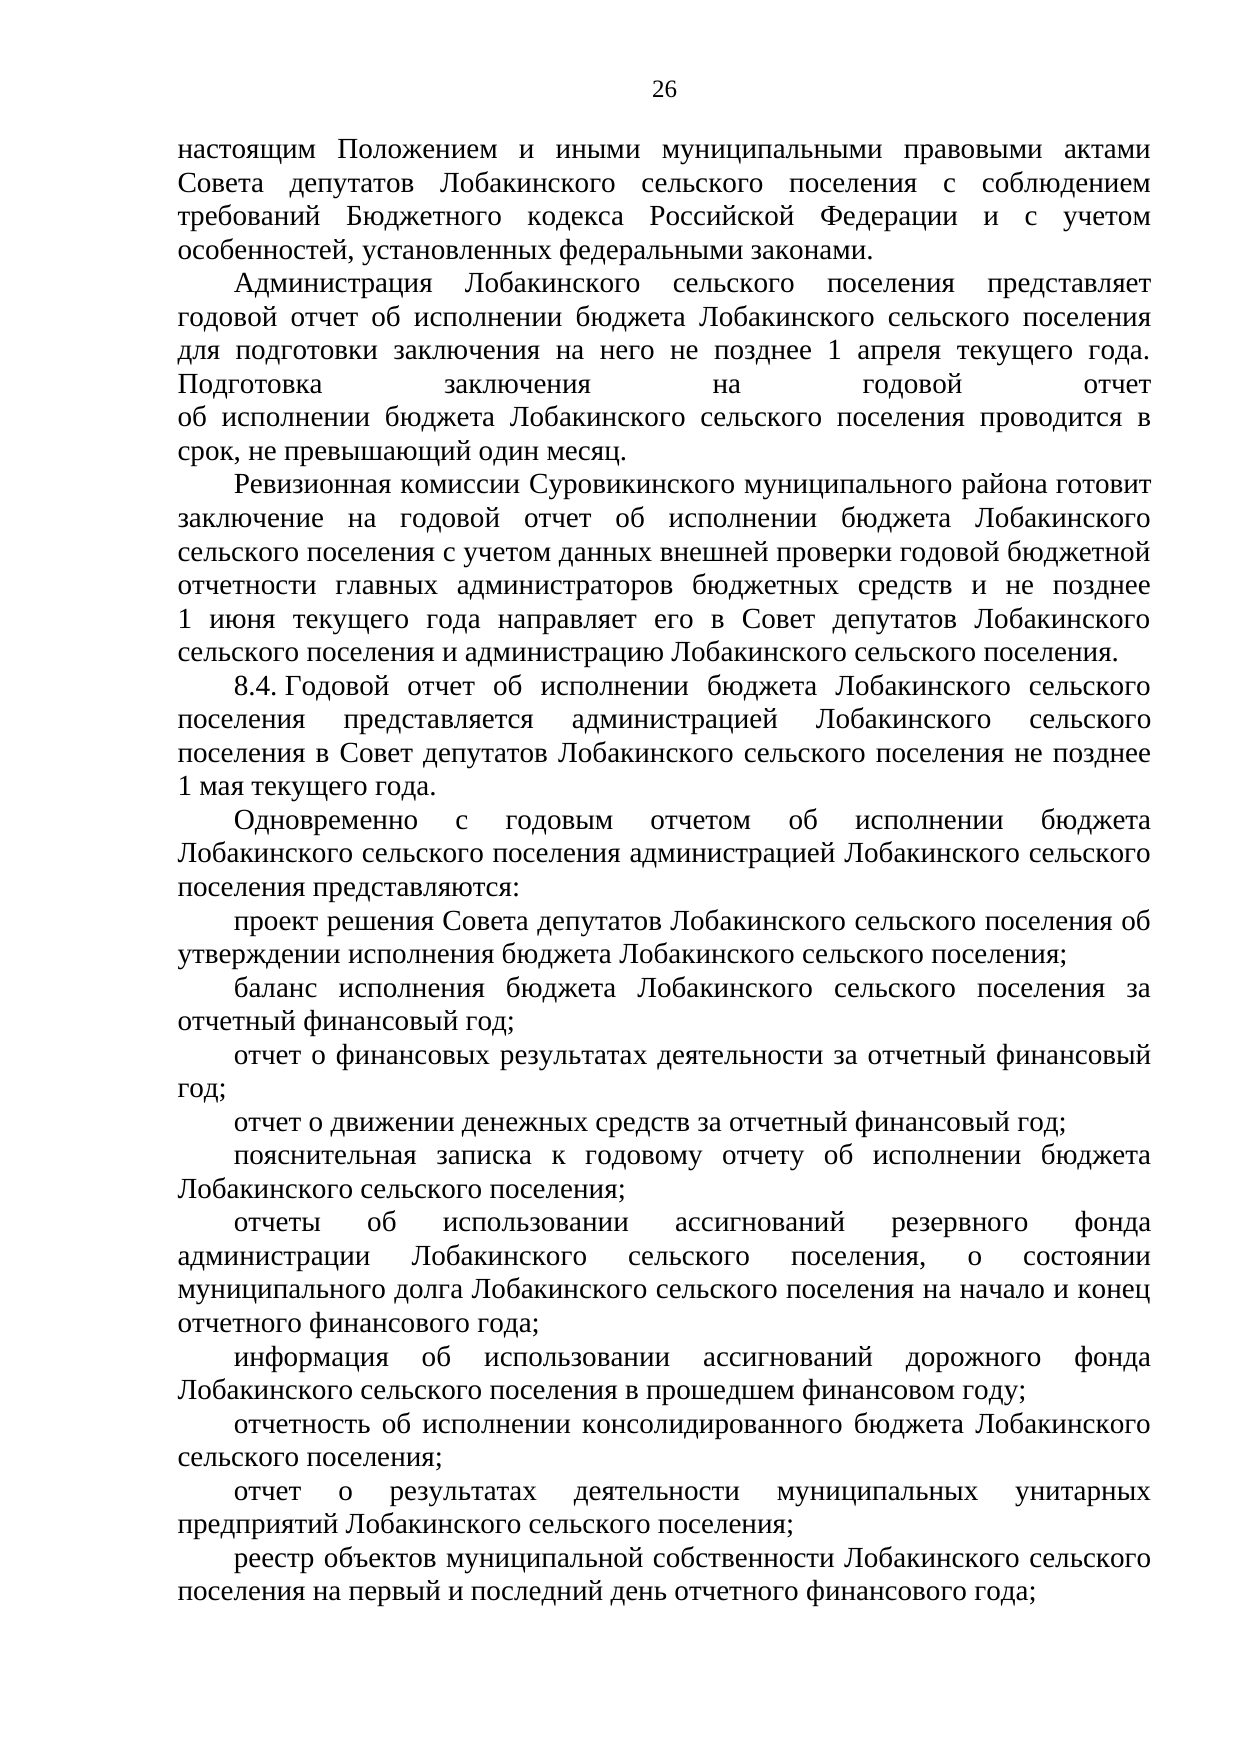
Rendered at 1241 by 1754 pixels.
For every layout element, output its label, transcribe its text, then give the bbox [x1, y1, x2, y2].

text отчеты об использовании ассигнований резервного фонда администрации Лобакинского сельского поселения, о состоянии муниципального долга Лобакинского сельского поселения на начало и конец отчетного финансового года; [177, 1204, 1152, 1339]
text отчет о финансовых результатах деятельности за отчетный финансовый год; [177, 1037, 1152, 1104]
text информация об использовании ассигнований дорожного фонда Лобакинского сельского поселения в прошедшем финансовом году; [177, 1339, 1152, 1406]
text Одновременно с годовым отчетом об исполнении бюджета Лобакинского сельского поселения администрацией Лобакинского сельского поселения представляются: [177, 802, 1152, 903]
text отчет о движении денежных средств за отчетный финансовый год; [177, 1104, 1152, 1137]
text проект решения Совета депутатов Лобакинского сельского поселения об утверждении исполнения бюджета Лобакинского сельского поселения; [177, 903, 1152, 970]
text отчетность об исполнении консолидированного бюджета Лобакинского сельского поселения; [177, 1406, 1152, 1473]
text реестр объектов муниципальной собственности Лобакинского сельского поселения на первый и последний день отчетного финансового года; [177, 1540, 1152, 1607]
text баланс исполнения бюджета Лобакинского сельского поселения за отчетный финансовый год; [177, 970, 1152, 1037]
text Администрация Лобакинского сельского поселения представляет годовой отчет об исполнении бюджета Лобакинского сельского поселения для подготовки заключения на него не позднее 1 апреля текущего года. Подготовка заключения на годовой отчет об исполнении бюджета Лобакинского сельского поселения проводится в срок, не превышающий один месяц. [177, 265, 1152, 467]
text 8.4. Годовой отчет об исполнении бюджета Лобакинского сельского поселения представляется администрацией Лобакинского сельского поселения в Совет депутатов Лобакинского сельского поселения не позднее 1 мая текущего года. [177, 668, 1152, 802]
text Ревизионная комиссии Суровикинского муниципального района готовит заключение на годовой отчет об исполнении бюджета Лобакинского сельского поселения с учетом данных внешней проверки годовой бюджетной отчетности главных администраторов бюджетных средств и не позднее 1 июня текущего года направляет его в Совет депутатов Лобакинского сельского поселения и администрацию Лобакинского сельского поселения. [177, 467, 1152, 668]
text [177, 131, 1152, 265]
text пояснительная записка к годовому отчету об исполнении бюджета Лобакинского сельского поселения; [177, 1137, 1152, 1204]
text отчет о результатах деятельности муниципальных унитарных предприятий Лобакинского сельского поселения; [177, 1473, 1152, 1540]
